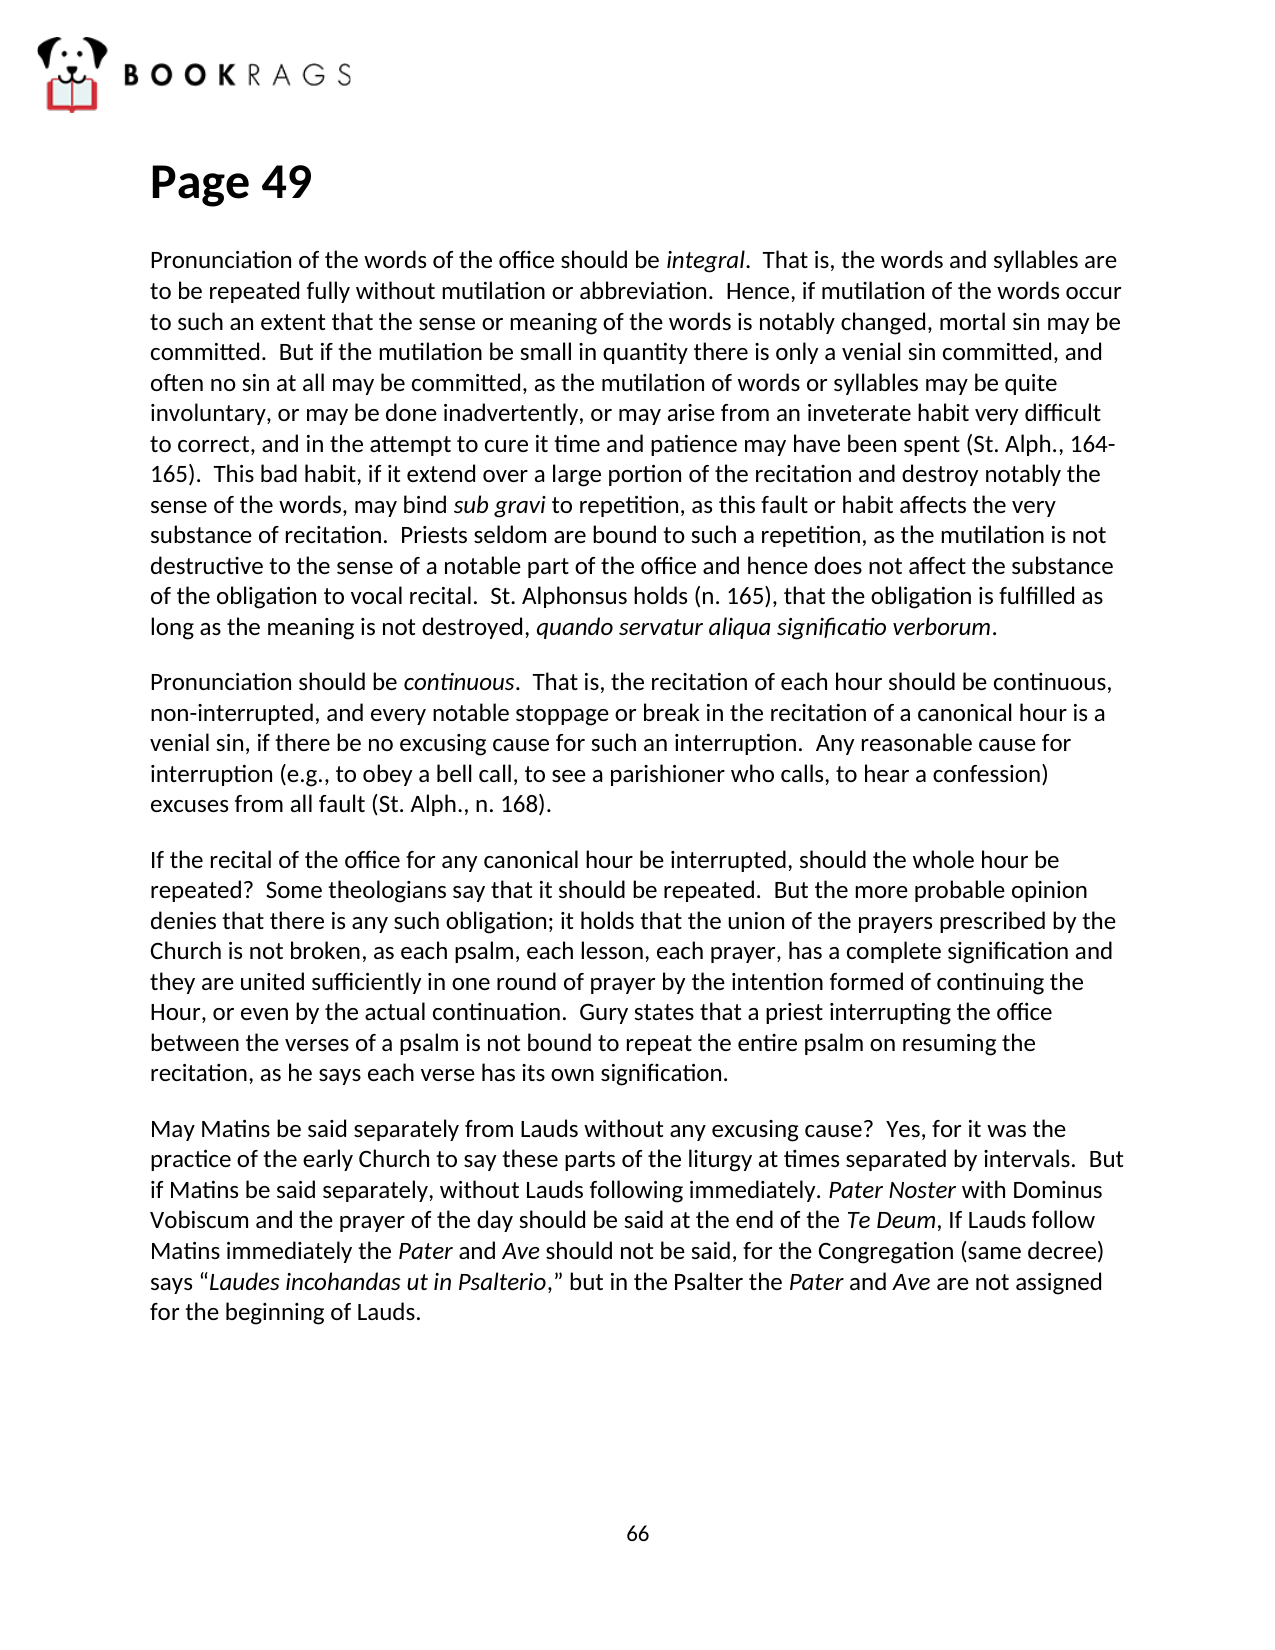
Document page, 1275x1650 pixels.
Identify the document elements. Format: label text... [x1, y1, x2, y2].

text Pronunciation should be continuous. That is, the recitation of each hour should be continuous, non-interrupted, and every notable stoppage or break in the recitation of a canonical hour is a venial sin, if there be no excusing cause for such an interruption. Any reasonable cause for interruption (e.g., to obey a bell call, to see a parishioner who calls, to hear a confession) excuses from all fault (St. Alph., n. 168). [150, 666, 1125, 819]
text Pronunciation of the words of the office should be integral. That is, the words and syllables are to be repeated fully without mutilation or abbreviation. Hence, if mutilation of the words occur to such an extent that the sense or meaning of the words is notably changed, mortal sin may be committed. But if the mutilation be small in quantity there is only a venial sin committed, and often no sin at all may be committed, as the mutilation of words or syllables may be quite involuntary, or may be done inadvertently, or may arise from an inveterate habit very difficult to correct, and in the attempt to cure it time and patience may have been spent (St. Alph., 164-165). This bad habit, if it extend over a large portion of the recitation and destroy notably the sense of the words, may bind sub gravi to repetition, as this fault or habit affects the very substance of recitation. Priests seldom are bound to such a repetition, as the mutilation is not destructive to the sense of a notable part of the office and hence does not affect the substance of the obligation to vocal recital. St. Alphonsus holds (n. 165), that the obligation is fulfilled as long as the meaning is not destroyed, quando servatur aliqua significatio verborum. [150, 244, 1125, 641]
text If the recital of the office for any canonical hour be interrupted, should the whole hour be repeated? Some theologians say that it should be repeated. But the more probable opinion denies that there is any such obligation; it holds that the union of the prayers prescribed by the Church is not broken, as each psalm, each lesson, each prayer, has a complete signification and they are united sufficiently in one round of prayer by the intention formed of continuing the Hour, or even by the actual continuation. Gury states that a priest interrupting the office between the verses of a psalm is not bound to repeat the entire psalm on resuming the recitation, as he says each verse has its own signification. [150, 844, 1125, 1088]
text Page 49 [150, 150, 1125, 211]
text May Matins be said separately from Lauds without any excusing cause? Yes, for it was the practice of the early Church to say these parts of the liturgy at times separated by intervals. But if Matins be said separately, without Lauds following immediately. Pater Noster with Dominus Vobiscum and the prayer of the day should be said at the end of the Te Deum, If Lauds follow Matins immediately the Pater and Ave should not be said, for the Congregation (same decree) says “Laudes incohandas ut in Psalterio,” but in the Psalter the Pater and Ave are not assigned for the beginning of Lauds. [150, 1113, 1125, 1327]
picture [37, 37, 351, 113]
